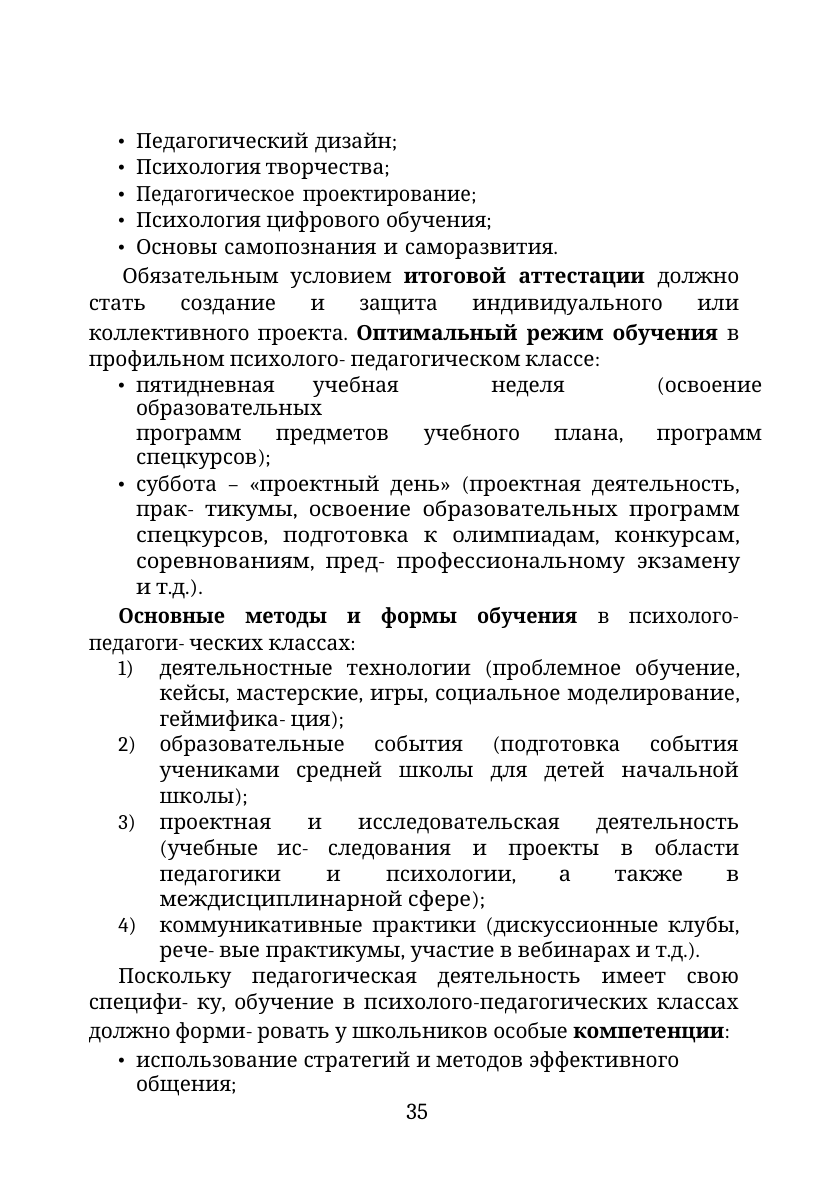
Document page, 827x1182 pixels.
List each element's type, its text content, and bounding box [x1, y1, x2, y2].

list пятидневная учебная неделя (освоение образовательных [118, 374, 762, 420]
list Основы самопознания и саморазвития. [118, 235, 762, 259]
text Поскольку педагогическая деятельность имеет свою специфи- ку, обучение в психолого-педагогических классах должно форми- ровать у школьников особые компетенции: [88, 965, 739, 1045]
list проектная и исследовательская деятельность (учебные ис- следования и проекты в области педагогики и психологии, а также в междисциплинарной сфере); [118, 811, 739, 912]
text Основные методы и формы обучения в психолого-педагоги- ческих классах: [88, 601, 739, 655]
list использование стратегий и методов эффективного общения; [118, 1048, 762, 1096]
list образовательные события (подготовка события учениками средней школы для детей начальной школы); [118, 733, 739, 809]
list коммуникативные практики (дискуссионные клубы, рече- вые практикумы, участие в вебинарах и т.д.). [118, 914, 739, 963]
text программ предметов учебного плана, программ спецкурсов); [136, 422, 762, 470]
list суббота – «проектный день» (проектная деятельность, прак- тикумы, освоение образовательных программ спецкурсов, подготовка к олимпиадам, конкурсам, соревнованиям, пред- профессиональному экзамену и т.д.). [118, 471, 740, 599]
list деятельностные технологии (проблемное обучение, кейсы, мастерские, игры, социальное моделирование, геймифика- ция); [118, 657, 740, 731]
list Психология цифрового обучения; [118, 208, 762, 233]
list Педагогическое проектирование; [118, 182, 762, 206]
list Психология творчества; [118, 155, 762, 180]
text Обязательным условием итоговой аттестации должно стать создание и защита индивидуального или коллективного проекта. Оптимальный режим обучения в профильном психолого- педагогическом классе: [88, 261, 739, 372]
list Педагогический дизайн; [118, 129, 762, 153]
